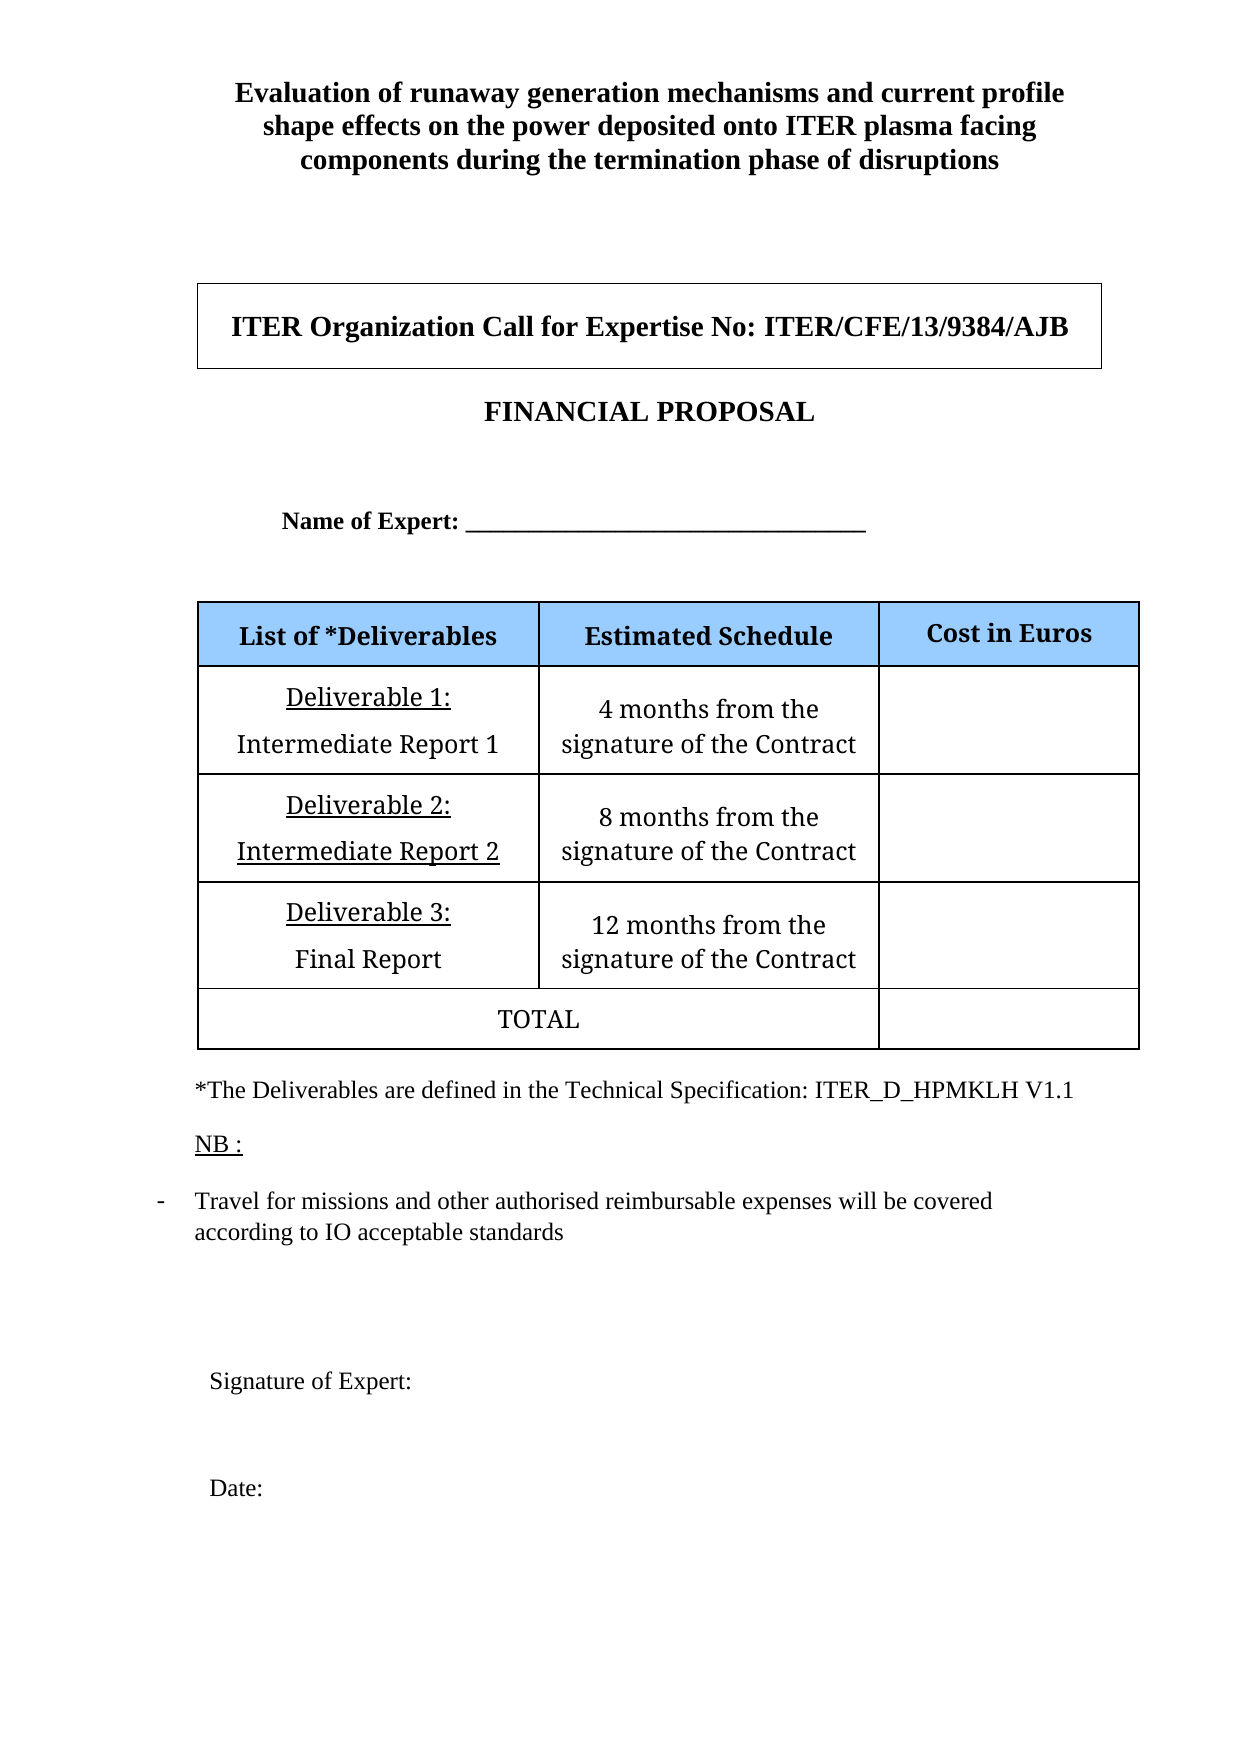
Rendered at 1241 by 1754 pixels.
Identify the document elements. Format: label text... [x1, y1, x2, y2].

table_cell 4 months from the signature of the Contract [540, 667, 878, 773]
table_cell TOTAL [199, 989, 878, 1048]
table_header List of *Deliverables [199, 603, 538, 665]
table_cell Deliverable 3: Final Report [199, 883, 538, 988]
list Travel for missions and other authorised reimbursable expenses will be covered according to IO acceptable standards [157, 1183, 1090, 1246]
text NB : [194, 1129, 1090, 1158]
table_cell [880, 667, 1138, 773]
table_cell 8 months from the signature of the Contract [540, 775, 878, 881]
text *The Deliverables are defined in the Technical Specification: ITER_D_HPMKLH V1.1 [194, 1075, 1090, 1104]
title FINANCIAL PROPOSAL [209, 394, 1090, 427]
text Date: [209, 1473, 1090, 1502]
table_header Estimated Schedule [540, 603, 878, 665]
table_cell [880, 775, 1138, 881]
table_header Cost in Euros [880, 603, 1138, 665]
table_cell [880, 989, 1138, 1048]
table_cell Deliverable 1: Intermediate Report 1 [199, 667, 538, 773]
table_cell [880, 883, 1138, 988]
text Signature of Expert: [209, 1366, 1090, 1394]
table_header ITER Organization Call for Expertise No: ITER/CFE/13/9384/AJB [198, 284, 1101, 368]
table_cell Deliverable 2: Intermediate Report 2 [199, 775, 538, 881]
table_cell 12 months from the signature of the Contract [540, 883, 878, 988]
text Name of Expert: ________________________________ [194, 506, 1090, 535]
